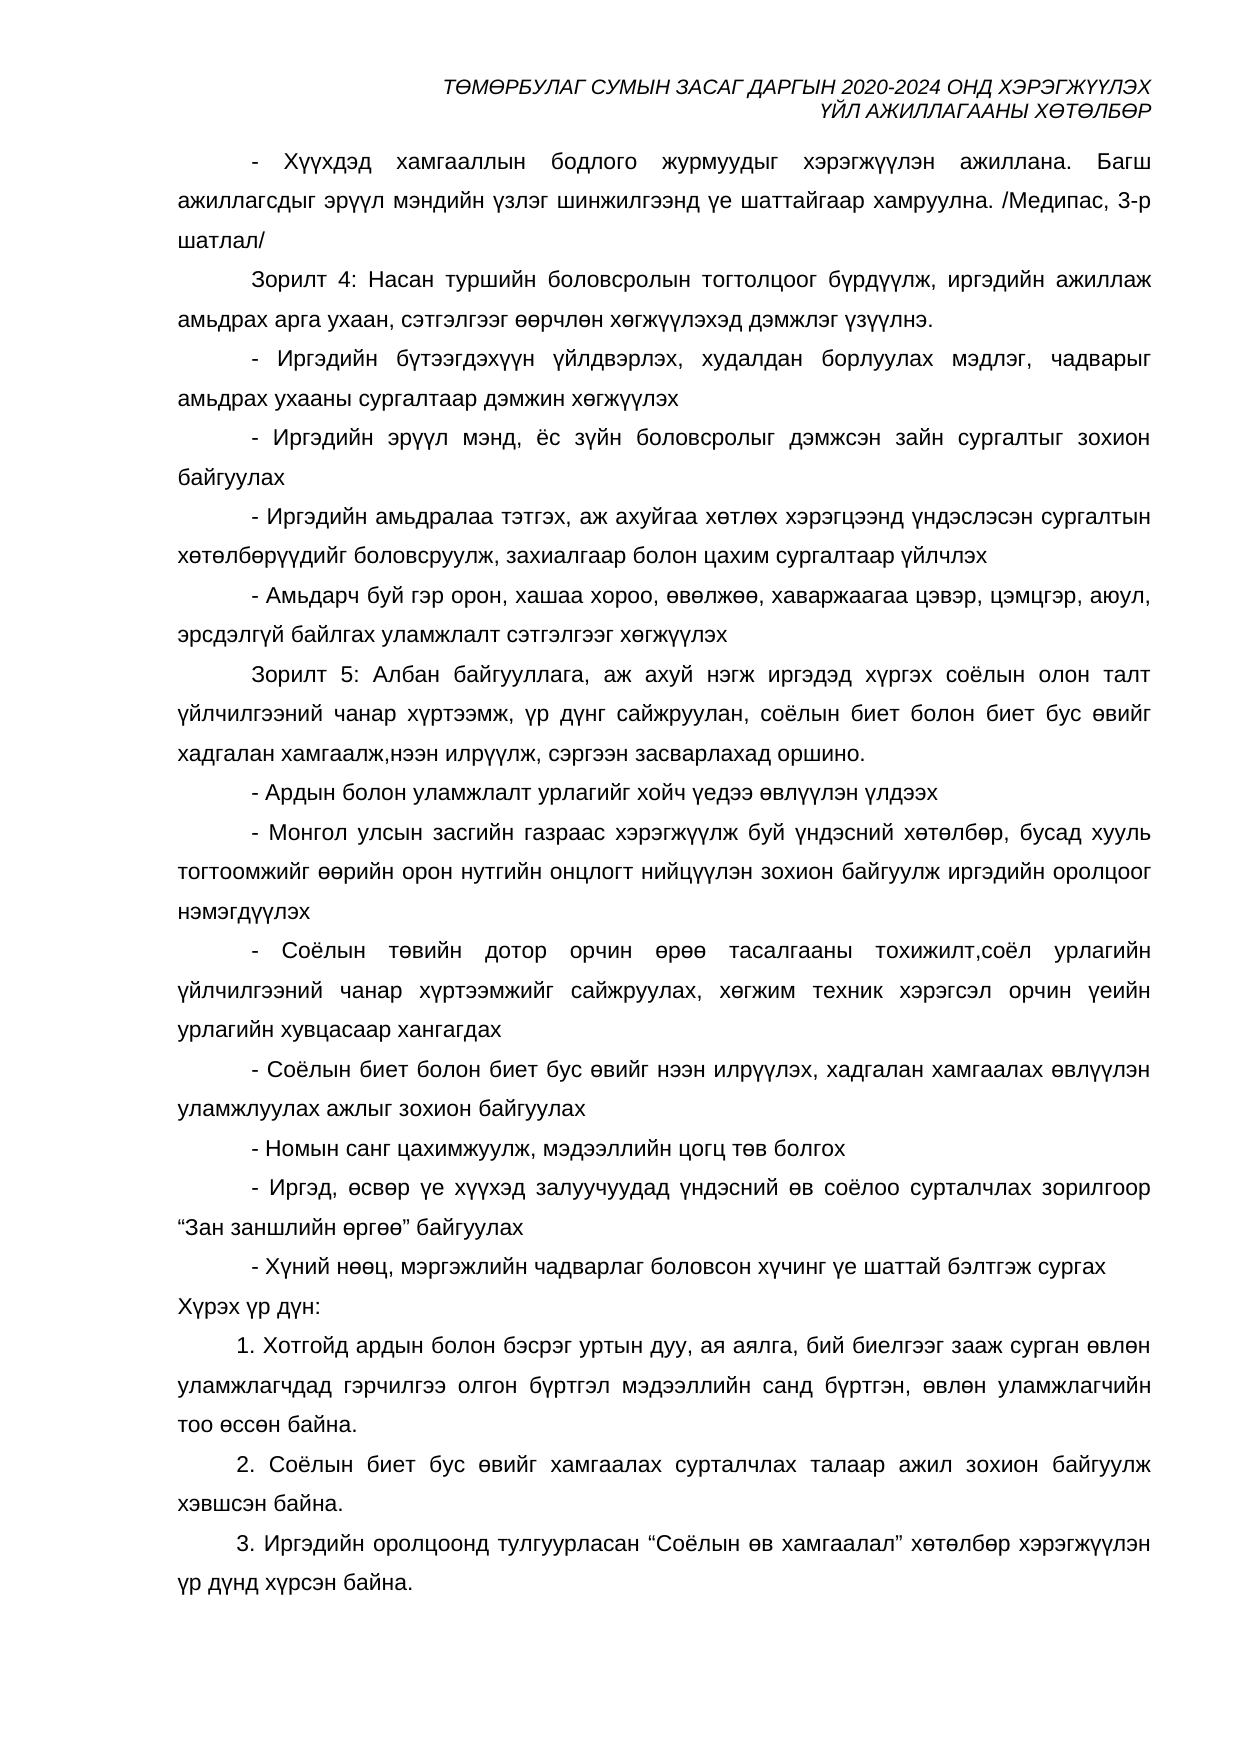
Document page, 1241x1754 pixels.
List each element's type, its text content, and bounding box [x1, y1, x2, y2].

text - Хүүхдэд хамгааллын бодлого журмуудыг хэрэгжүүлэн ажиллана. Багш ажиллагсдыг эрүүл мэндийн үзлэг шинжилгээнд үе шаттайгаар хамруулна. /Медипас, 3-р шатлал/ [177, 148, 1152, 253]
text - Ардын болон уламжлалт урлагийг хойч үедээ өвлүүлэн үлдээх [177, 779, 1152, 806]
text - Монгол улсын засгийн газраас хэрэгжүүлж буй үндэсний хөтөлбөр, бусад хууль тогтоомжийг өөрийн орон нутгийн онцлогт нийцүүлэн зохион байгуулж иргэдийн оролцоог нэмэгдүүлэх [177, 819, 1152, 924]
text 1. Хотгойд ардын болон бэсрэг уртын дуу, ая аялга, бий биелгээг зааж сурган өвлөн уламжлагчдад гэрчилгээ олгон бүртгэл мэдээллийн санд бүртгэн, өвлөн уламжлагчийн тоо өссөн байна. [177, 1332, 1152, 1437]
text - Иргэд, өсвөр үе хүүхэд залуучуудад үндэсний өв соёлоо сурталчлах зорилгоор “Зан заншлийн өргөө” байгуулах [177, 1174, 1152, 1240]
text - Номын санг цахимжуулж, мэдээллийн цогц төв болгох [177, 1135, 1152, 1161]
text 3. Иргэдийн оролцоонд тулгуурласан “Соёлын өв хамгаалал” хөтөлбөр хэрэгжүүлэн үр дүнд хүрсэн байна. [177, 1529, 1152, 1595]
text - Иргэдийн эрүүл мэнд, ёс зүйн боловсролыг дэмжсэн зайн сургалтыг зохион байгуулах [177, 424, 1152, 490]
text - Хүний нөөц, мэргэжлийн чадварлаг боловсон хүчинг үе шаттай бэлтгэж сургах [177, 1253, 1152, 1279]
text - Амьдарч буй гэр орон, хашаа хороо, өвөлжөө, хаваржаагаа цэвэр, цэмцгэр, аюул, эрсдэлгүй байлгах уламжлалт сэтгэлгээг хөгжүүлэх [177, 582, 1152, 648]
text Зорилт 5: Албан байгууллага, аж ахуй нэгж иргэдэд хүргэх соёлын олон талт үйлчилгээний чанар хүртээмж, үр дүнг сайжруулан, соёлын биет болон биет бус өвийг хадгалан хамгаалж,нээн илрүүлж, сэргээн засварлахад оршино. [177, 661, 1152, 766]
text - Иргэдийн бүтээгдэхүүн үйлдвэрлэх, худалдан борлуулах мэдлэг, чадварыг амьдрах ухааны сургалтаар дэмжин хөгжүүлэх [177, 345, 1152, 411]
text Хүрэх үр дүн: [177, 1293, 1152, 1319]
text 2. Соёлын биет бус өвийг хамгаалах сурталчлах талаар ажил зохион байгуулж хэвшсэн байна. [177, 1451, 1152, 1516]
text - Соёлын биет болон биет бус өвийг нээн илрүүлэх, хадгалан хамгаалах өвлүүлэн уламжлуулах ажлыг зохион байгуулах [177, 1056, 1152, 1122]
text - Соёлын төвийн дотор орчин өрөө тасалгааны тохижилт,соёл урлагийн үйлчилгээний чанар хүртээмжийг сайжруулах, хөгжим техник хэрэгсэл орчин үеийн урлагийн хувцасаар хангагдах [177, 937, 1152, 1043]
text - Иргэдийн амьдралаа тэтгэх, аж ахуйгаа хөтлөх хэрэгцээнд үндэслэсэн сургалтын хөтөлбөрүүдийг боловсруулж, захиалгаар болон цахим сургалтаар үйлчлэх [177, 503, 1152, 569]
text Зорилт 4: Насан туршийн боловсролын тогтолцоог бүрдүүлж, иргэдийн ажиллаж амьдрах арга ухаан, сэтгэлгээг өөрчлөн хөгжүүлэхэд дэмжлэг үзүүлнэ. [177, 266, 1152, 332]
